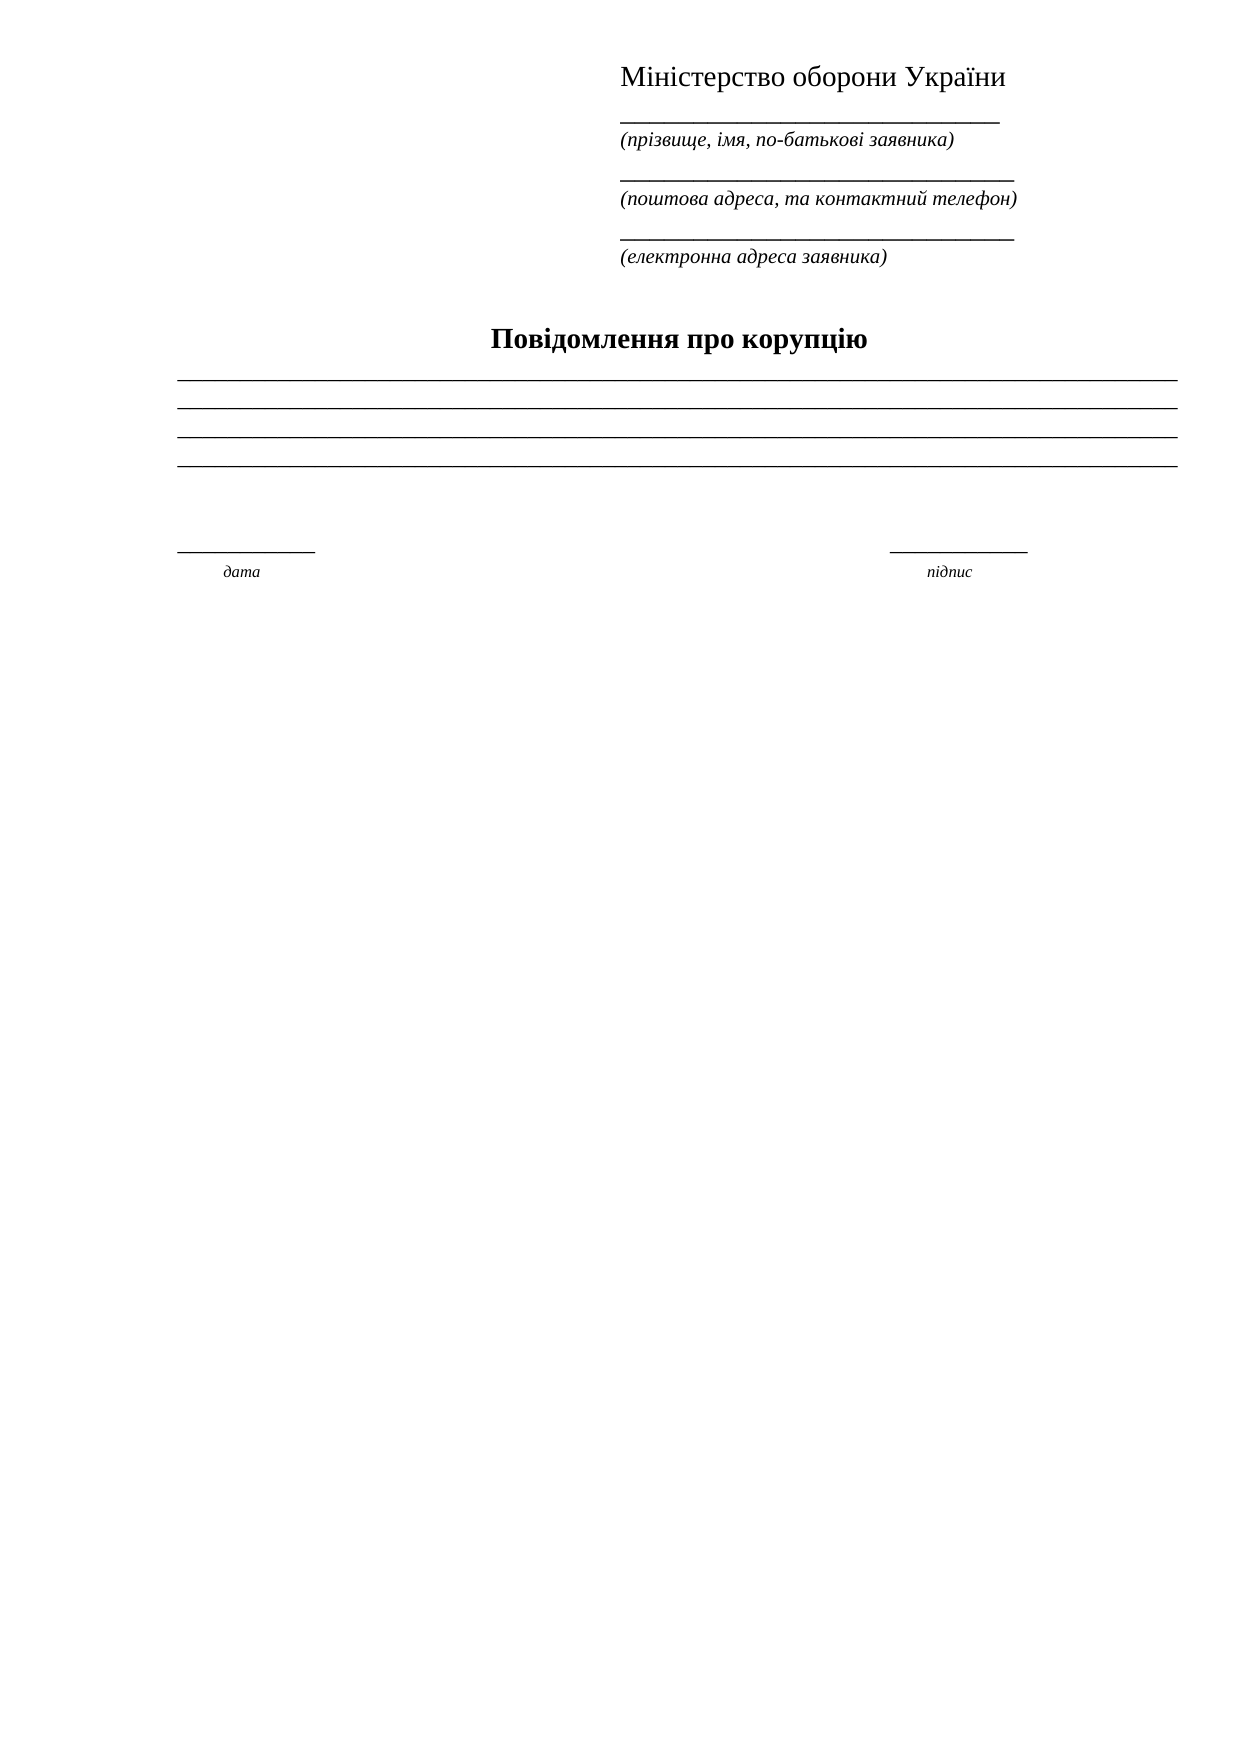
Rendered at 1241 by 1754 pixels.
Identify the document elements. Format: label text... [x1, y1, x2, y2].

text ___________ ___________ [177, 527, 1181, 556]
text __________________________ [620, 93, 1181, 126]
text ___________________________ [620, 151, 1181, 185]
text (електронна адреса заявника) [620, 243, 1181, 268]
text ________________________________________________________________________________ [177, 441, 1181, 470]
text Повідомлення про корупцію [177, 321, 1181, 355]
text ________________________________________________________________________________ [177, 355, 1181, 383]
text ________________________________________________________________________________ [177, 412, 1181, 441]
text ________________________________________________________________________________ [177, 383, 1181, 412]
text ___________________________ [620, 210, 1181, 243]
text (поштова адреса, та контактний телефон) [620, 185, 1181, 210]
text Міністерство оборони України [620, 59, 1181, 93]
text (прізвище, імя, по-батькові заявника) [620, 126, 1181, 151]
text дата підпис [177, 556, 1181, 581]
